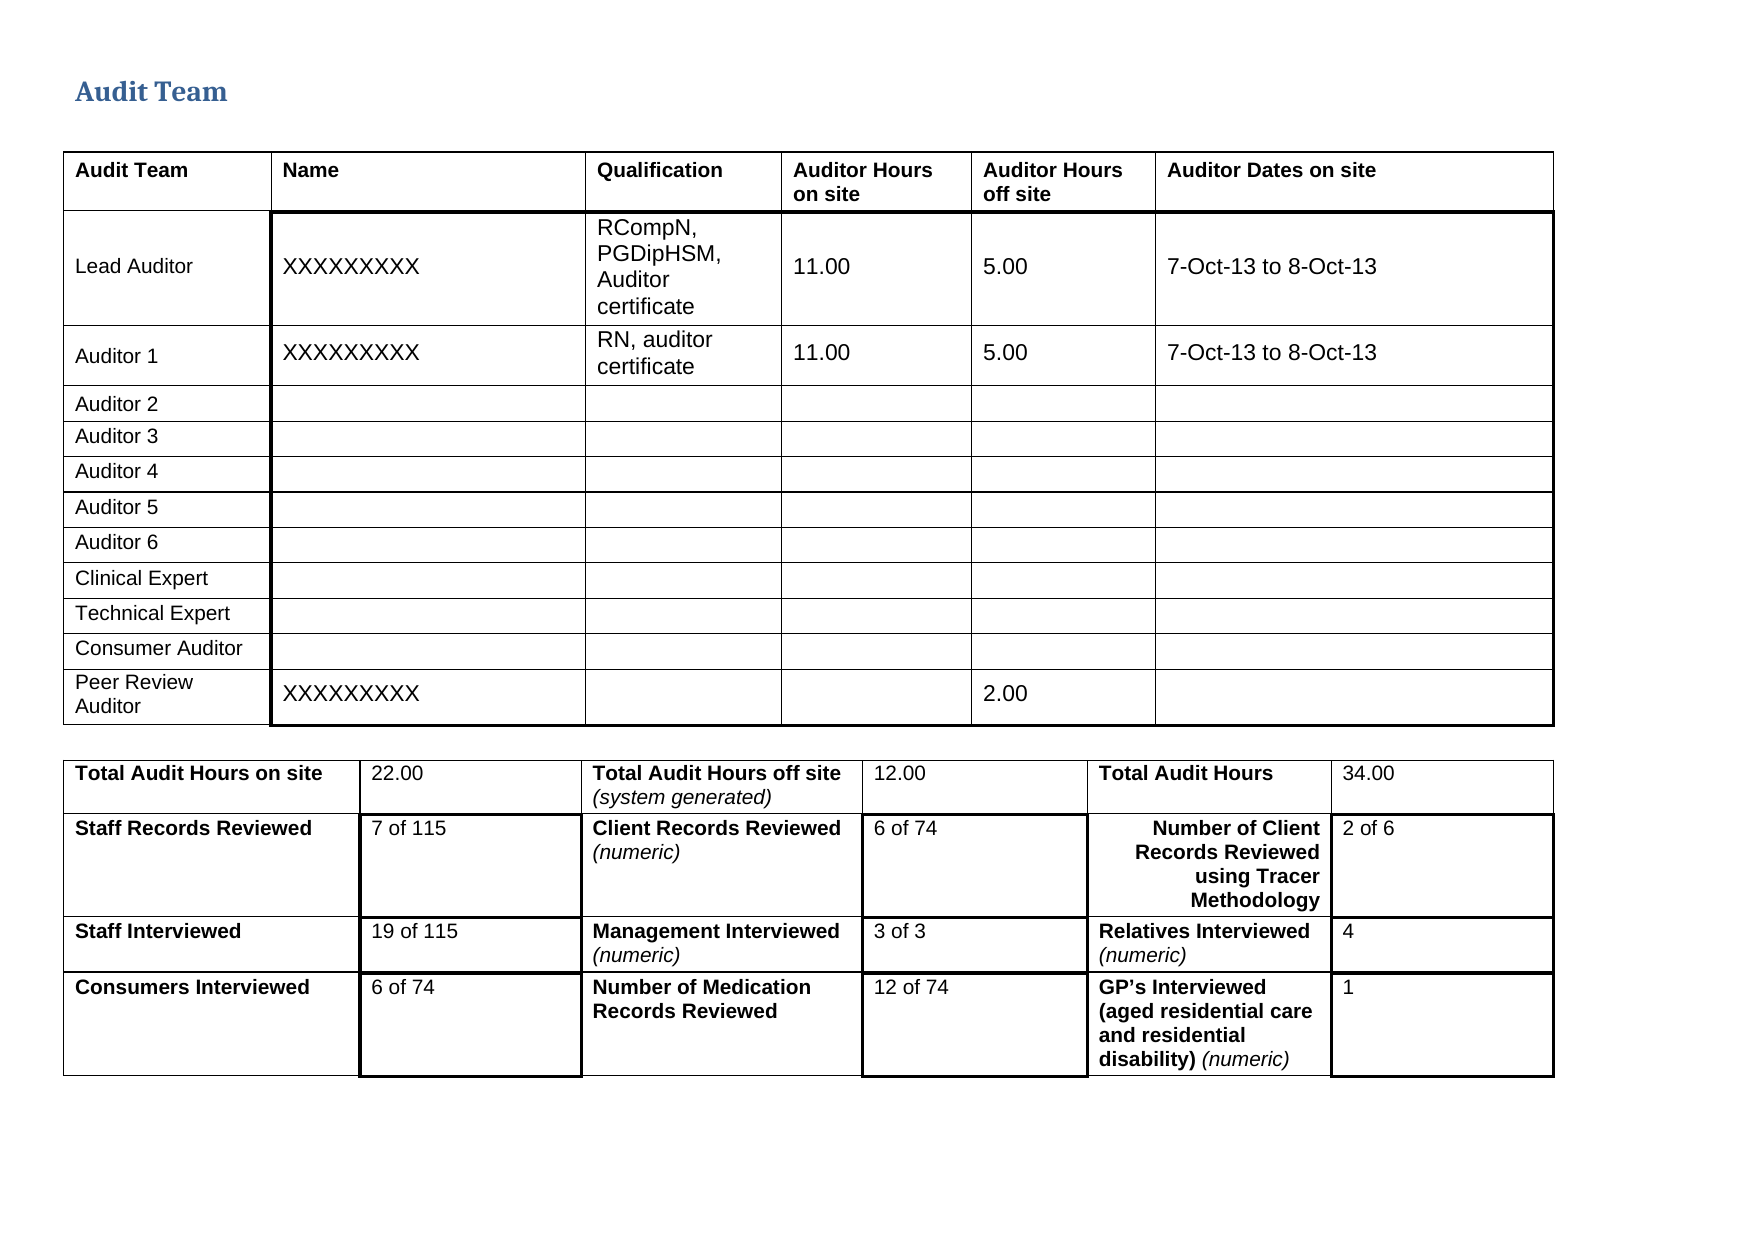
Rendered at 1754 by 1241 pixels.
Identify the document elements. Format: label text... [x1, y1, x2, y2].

table_cell [273, 386, 585, 421]
table_cell [972, 422, 1155, 456]
table_cell [1156, 563, 1552, 598]
table_cell [972, 493, 1155, 527]
table_cell RN, auditor certificate [586, 326, 781, 385]
table_cell 4 [1333, 919, 1552, 971]
table_cell Auditor 4 [64, 457, 269, 491]
table_header Audit Team [64, 153, 271, 210]
table_cell [972, 634, 1155, 668]
table_cell [782, 493, 971, 527]
table_cell Auditor 5 [64, 493, 269, 527]
table_cell 5.00 [972, 214, 1155, 325]
table_cell [586, 670, 781, 724]
table_cell [1156, 528, 1552, 562]
table_cell [972, 386, 1155, 421]
table_cell [586, 599, 781, 633]
table_cell [972, 599, 1155, 633]
table_cell [782, 599, 971, 633]
table_cell [782, 670, 971, 724]
table_cell 6 of 74 [864, 816, 1086, 916]
table_cell 12 of 74 [864, 975, 1086, 1074]
table_cell Number of Client Records Reviewed using Tracer Methodology [1089, 814, 1330, 916]
table_cell 3 of 3 [864, 919, 1086, 971]
table_cell 7-Oct-13 to 8-Oct-13 [1156, 214, 1552, 325]
table_cell Peer Review Auditor [64, 670, 269, 724]
table_header Auditor Hours off site [972, 153, 1155, 210]
table_cell [1156, 493, 1552, 527]
table_header 34.00 [1332, 761, 1553, 813]
table_header Name [272, 153, 585, 210]
table_cell XXXXXXXXX [273, 670, 585, 724]
table_cell [782, 457, 971, 491]
table_cell [782, 634, 971, 668]
table_cell [1156, 457, 1552, 491]
table_cell 19 of 115 [362, 919, 580, 971]
table_cell Relatives Interviewed (numeric) [1089, 917, 1330, 971]
table_cell Auditor 2 [64, 386, 269, 421]
table_cell [273, 457, 585, 491]
table_cell Clinical Expert [64, 563, 269, 598]
table_cell [586, 457, 781, 491]
table_cell 11.00 [782, 326, 971, 385]
table_cell Consumers Interviewed [64, 973, 358, 1074]
table_cell [782, 528, 971, 562]
table_cell [273, 493, 585, 527]
table_cell [972, 563, 1155, 598]
table_cell GP’s Interviewed (aged residential care and residential disability) (numeric) [1089, 973, 1330, 1074]
table_cell XXXXXXXXX [273, 214, 585, 325]
table_cell [1156, 386, 1552, 421]
table_cell Auditor 3 [64, 422, 269, 456]
table_cell Technical Expert [64, 599, 269, 633]
table_cell [273, 634, 585, 668]
table_cell [273, 422, 585, 456]
table_cell 5.00 [972, 326, 1155, 385]
table_cell [1156, 634, 1552, 668]
table_cell [273, 528, 585, 562]
table_cell [1156, 670, 1552, 724]
table_header Total Audit Hours [1088, 761, 1331, 813]
table_cell [586, 422, 781, 456]
table_cell 1 [1333, 975, 1552, 1074]
table_header Total Audit Hours on site [64, 761, 359, 813]
table_cell 7 of 115 [362, 816, 580, 916]
subtitle Audit Team [75, 75, 1679, 108]
table_cell [586, 634, 781, 668]
table_cell Auditor 6 [64, 528, 269, 562]
table_cell [972, 457, 1155, 491]
table_cell [586, 563, 781, 598]
table_cell Client Records Reviewed (numeric) [583, 814, 861, 916]
table_cell [586, 493, 781, 527]
table_header 12.00 [863, 761, 1087, 813]
table_header Auditor Hours on site [782, 153, 971, 210]
table_header Auditor Dates on site [1156, 153, 1553, 210]
table_cell [1156, 599, 1552, 633]
table_cell [1156, 422, 1552, 456]
table_cell [586, 528, 781, 562]
table_cell [273, 563, 585, 598]
table_cell Management Interviewed (numeric) [583, 917, 861, 971]
table_cell Staff Records Reviewed [64, 814, 358, 916]
table_cell Auditor 1 [64, 326, 269, 385]
table_cell [782, 563, 971, 598]
table_cell RCompN, PGDipHSM, Auditor certificate [586, 214, 781, 325]
table_cell 2.00 [972, 670, 1155, 724]
table_cell Lead Auditor [64, 211, 269, 325]
table_cell [782, 386, 971, 421]
table_cell [782, 422, 971, 456]
table_header 22.00 [361, 761, 581, 813]
table_cell Number of Medication Records Reviewed [583, 973, 861, 1074]
table_cell XXXXXXXXX [273, 326, 585, 385]
table_cell [586, 386, 781, 421]
table_cell Staff Interviewed [64, 917, 358, 971]
table_cell Consumer Auditor [64, 634, 269, 668]
table_header Total Audit Hours off site (system generated) [582, 761, 862, 813]
table_cell 11.00 [782, 214, 971, 325]
table_cell [972, 528, 1155, 562]
table_cell 2 of 6 [1333, 816, 1552, 916]
table_cell 7-Oct-13 to 8-Oct-13 [1156, 326, 1552, 385]
table_header Qualification [586, 153, 781, 210]
table_cell [273, 599, 585, 633]
table_cell 6 of 74 [362, 975, 580, 1074]
